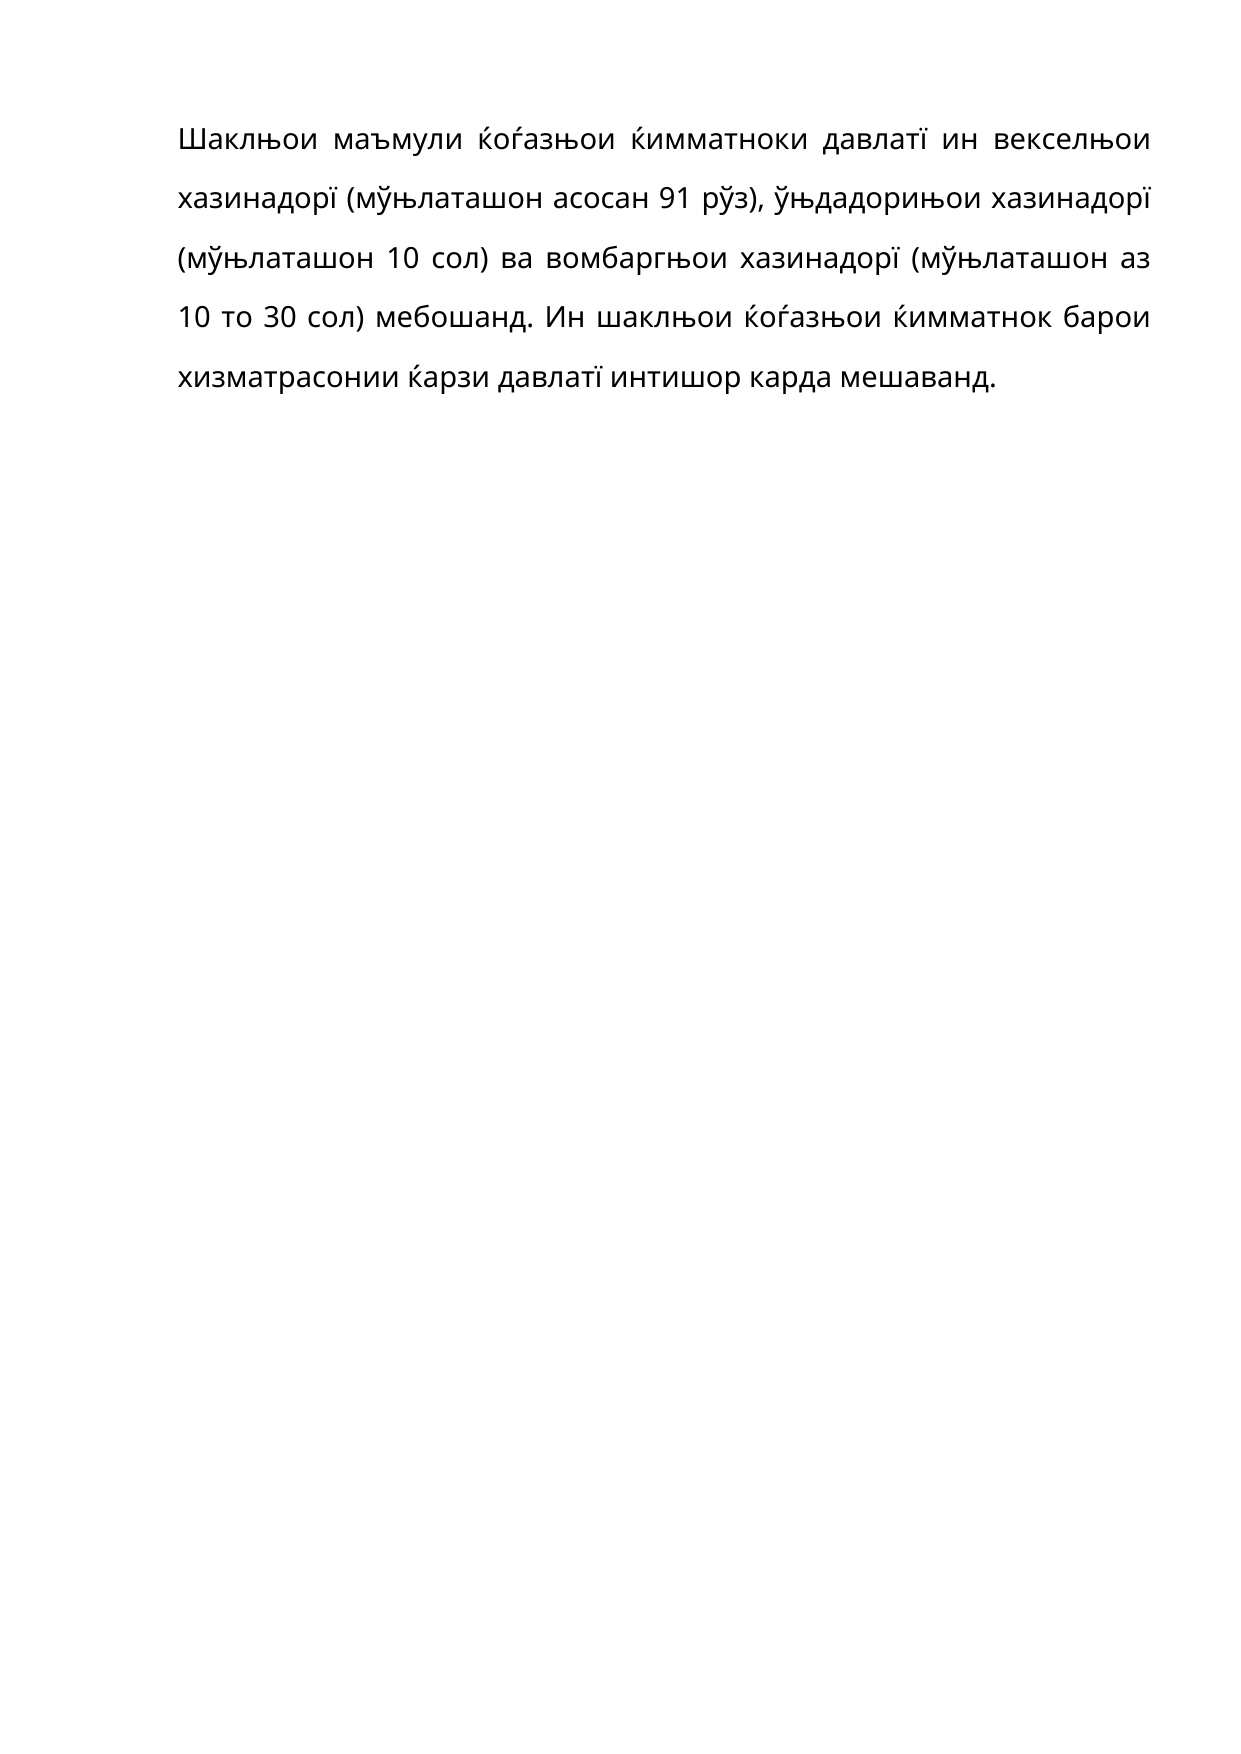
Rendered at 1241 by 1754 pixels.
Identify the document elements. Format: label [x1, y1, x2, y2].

text [177, 118, 1152, 396]
